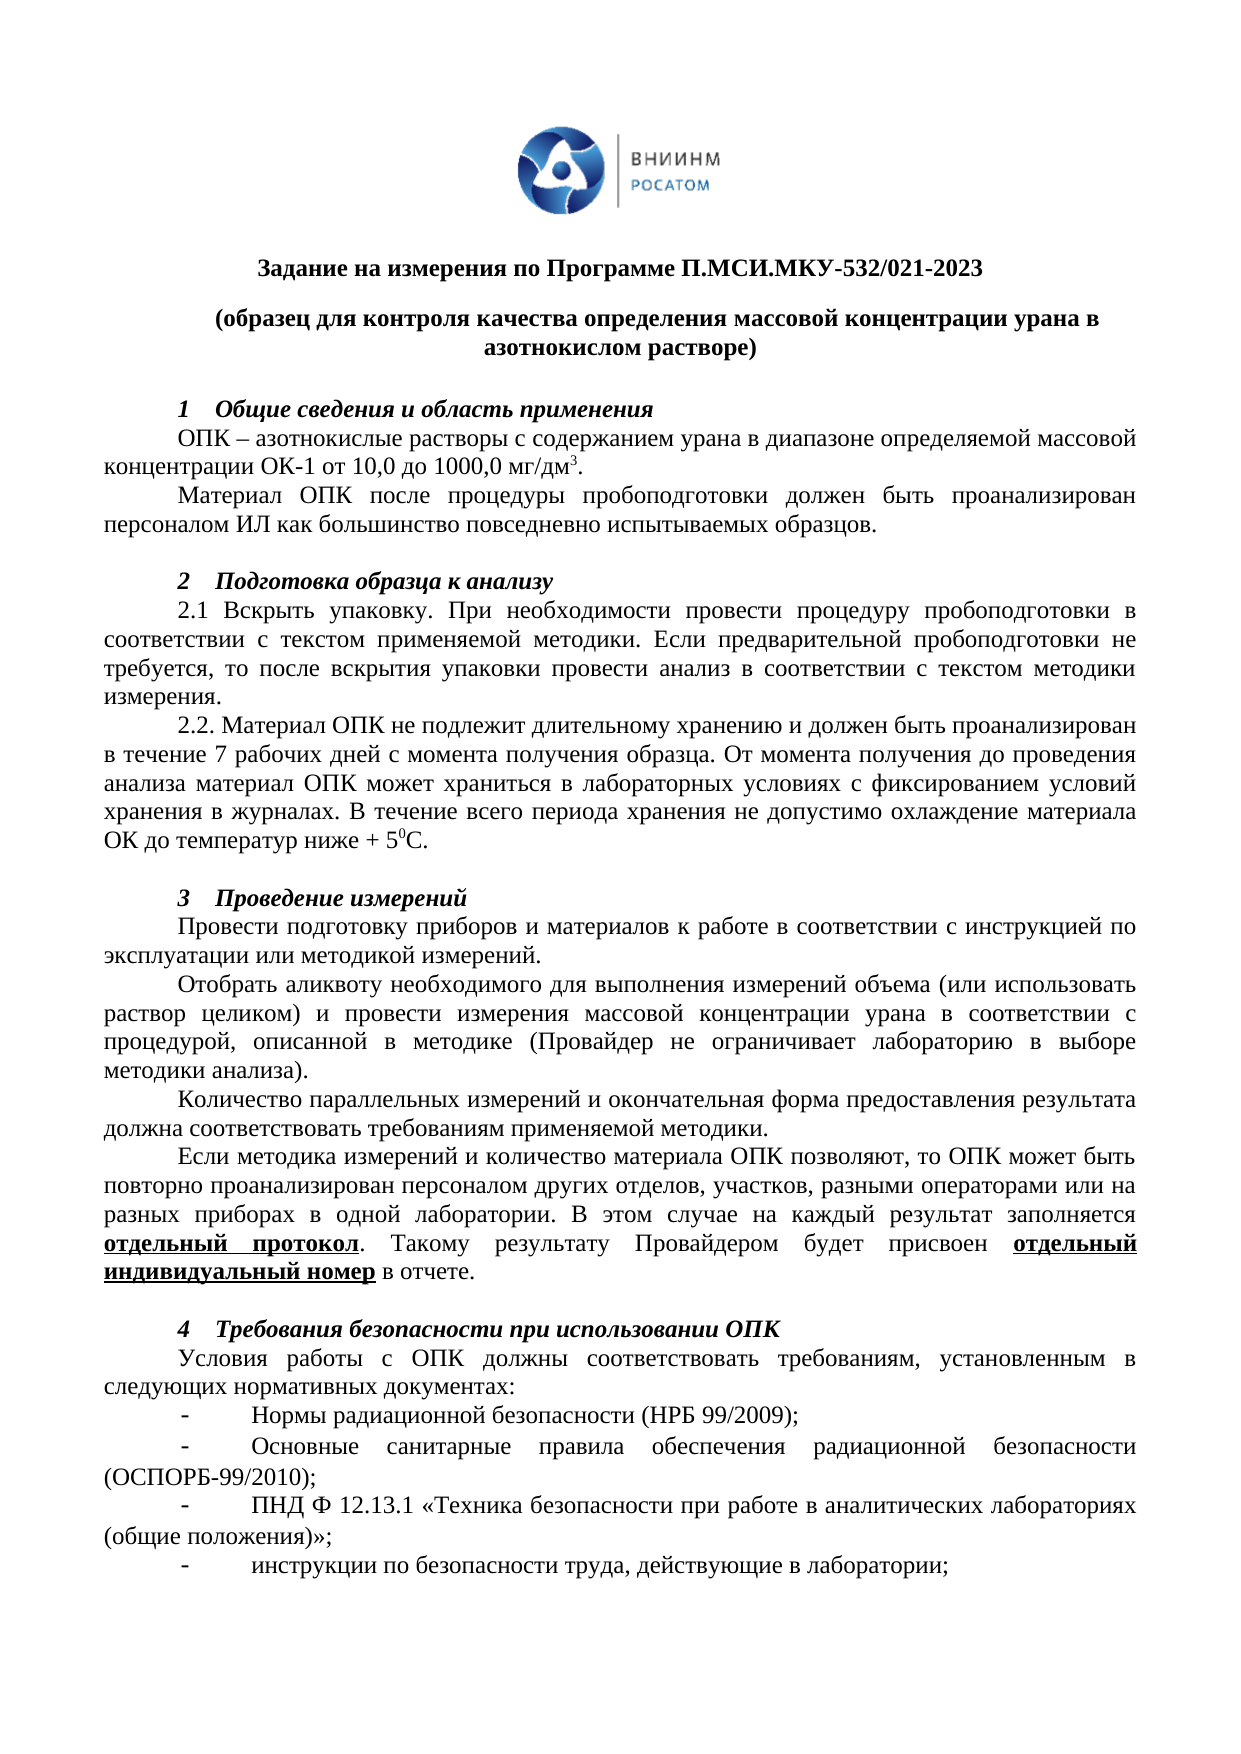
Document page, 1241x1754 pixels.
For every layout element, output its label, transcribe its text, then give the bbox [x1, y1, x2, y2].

list Условия работы с ОПК должны соответствовать требованиям, установленным в следующих нормативных документах: [103, 1343, 1137, 1400]
text 2.2. Материал ОПК не подлежит длительному хранению и должен быть проанализирован в течение 7 рабочих дней с момента получения образца. От момента получения до проведения анализа материал ОПК может храниться в лабораторных условиях с фиксированием условий хранения в журналах. В течение всего периода хранения не допустимо охлаждение материала ОК до температур ниже + 50С. [103, 710, 1137, 854]
text ОПК – азотнокислые растворы с содержанием урана в диапазоне определяемой массовой концентрации ОК-1 от 10,0 до 1000,0 мг/дм3. [103, 423, 1137, 480]
list Подготовка образца к анализу [177, 566, 1137, 595]
text Если методика измерений и количество материала ОПК позволяют, то ОПК может быть повторно проанализирован персоналом других отделов, участков, разными операторами или на разных приборах в одной лаборатории. В этом случае на каждый результат заполняется отдельный протокол. Такому результату Провайдером будет присвоен отдельный индивидуальный номер в отчете. [103, 1141, 1137, 1285]
list Общие сведения и область применения [177, 394, 1137, 423]
picture [509, 114, 732, 225]
text Отобрать аликвоту необходимого для выполнения измерений объема (или использовать раствор целиком) и провести измерения массовой концентрации урана в соответствии с процедурой, описанной в методике (Провайдер не ограничивает лабораторию в выборе методики анализа). [103, 969, 1137, 1084]
list Нормы радиационной безопасности (НРБ 99/2009); [103, 1400, 1137, 1431]
text Провести подготовку приборов и материалов к работе в соответствии с инструкцией по эксплуатации или методикой измерений. [103, 911, 1137, 969]
list Требования безопасности при использовании ОПК [177, 1314, 1137, 1343]
text 2.1 Вскрыть упаковку. При необходимости провести процедуру пробоподготовки в соответствии с текстом применяемой методики. Если предварительной пробоподготовки не требуется, то после вскрытия упаковки провести анализ в соответствии с текстом методики измерения. [103, 595, 1137, 710]
list Основные санитарные правила обеспечения радиационной безопасности (ОСПОРБ-99/2010); [103, 1431, 1137, 1491]
list ПНД Ф 12.13.1 «Техника безопасности при работе в аналитических лабораториях (общие положения)»; [103, 1491, 1137, 1550]
list инструкции по безопасности труда, действующие в лаборатории; [103, 1550, 1137, 1581]
subtitle (образец для контроля качества определения массовой концентрации урана в азотнокислом растворе) [103, 303, 1137, 360]
text Материал ОПК после процедуры пробоподготовки должен быть проанализирован персоналом ИЛ как большинство повседневно испытываемых образцов. [103, 480, 1137, 538]
subtitle Задание на измерения по Программе П.МСИ.МКУ-532/021-2023 [103, 253, 1137, 282]
list Проведение измерений [177, 883, 1137, 911]
text Количество параллельных измерений и окончательная форма предоставления результата должна соответствовать требованиям применяемой методики. [103, 1084, 1137, 1141]
